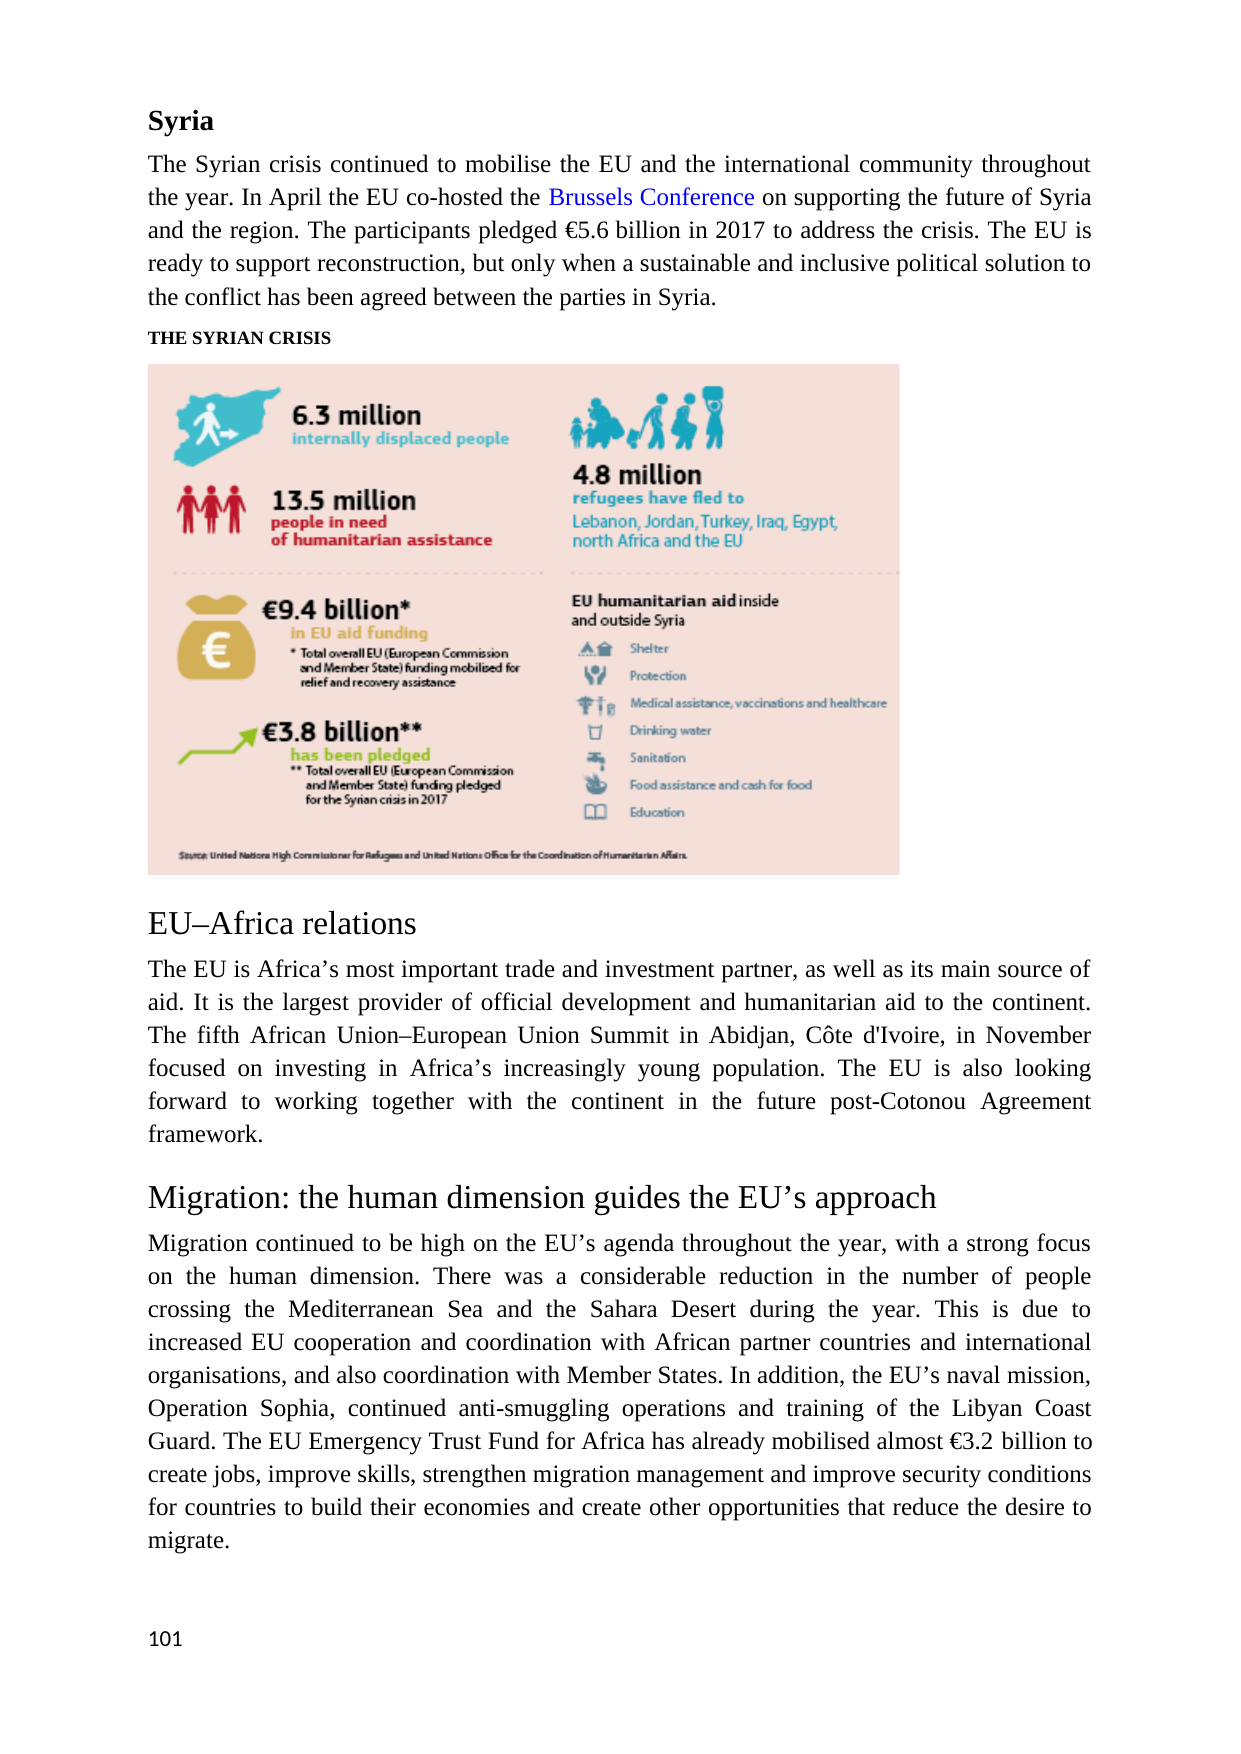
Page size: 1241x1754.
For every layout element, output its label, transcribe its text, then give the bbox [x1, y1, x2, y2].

title EU–Africa relations [148, 903, 1093, 942]
text The Syrian crisis continued to mobilise the EU and the international community throughout the year. In April the EU co-hosted the Brussels Conference on supporting the future of Syria and the region. The participants pledged €5.6 billion in 2017 to address the crisis. The EU is ready to support reconstruction, but only when a sustainable and inclusive political solution to the conflict has been agreed between the parties in Syria. [148, 149, 1093, 310]
text The EU is Africa’s most important trade and investment partner, as well as its main source of aid. It is the largest provider of official development and humanitarian aid to the continent. The fifth African Union–European Union Summit in Abidjan, Côte d'Ivoire, in November focused on investing in Africa’s increasingly young population. The EU is also looking forward to working together with the continent in the future post-Cotonou Agreement framework. [148, 954, 1093, 1148]
picture [147, 364, 900, 875]
text Migration continued to be high on the EU’s agenda throughout the year, with a strong focus on the human dimension. There was a considerable reduction in the number of people crossing the Mediterranean Sea and the Sahara Desert during the year. This is due to increased EU cooperation and coordination with African partner countries and international organisations, and also coordination with Member States. In addition, the EU’s naval mission, Operation Sophia, continued anti-smuggling operations and training of the Libyan Coast Guard. The EU Emergency Trust Fund for Africa has already mobilised almost €3.2 billion to create jobs, improve skills, strengthen migration management and improve security conditions for countries to build their economies and create other opportunities that reduce the desire to migrate. [148, 1228, 1093, 1554]
title Syria [148, 103, 1093, 137]
title THE SYRIAN CRISIS [148, 327, 1093, 349]
title Migration: the human dimension guides the EU’s approach [148, 1177, 1093, 1216]
